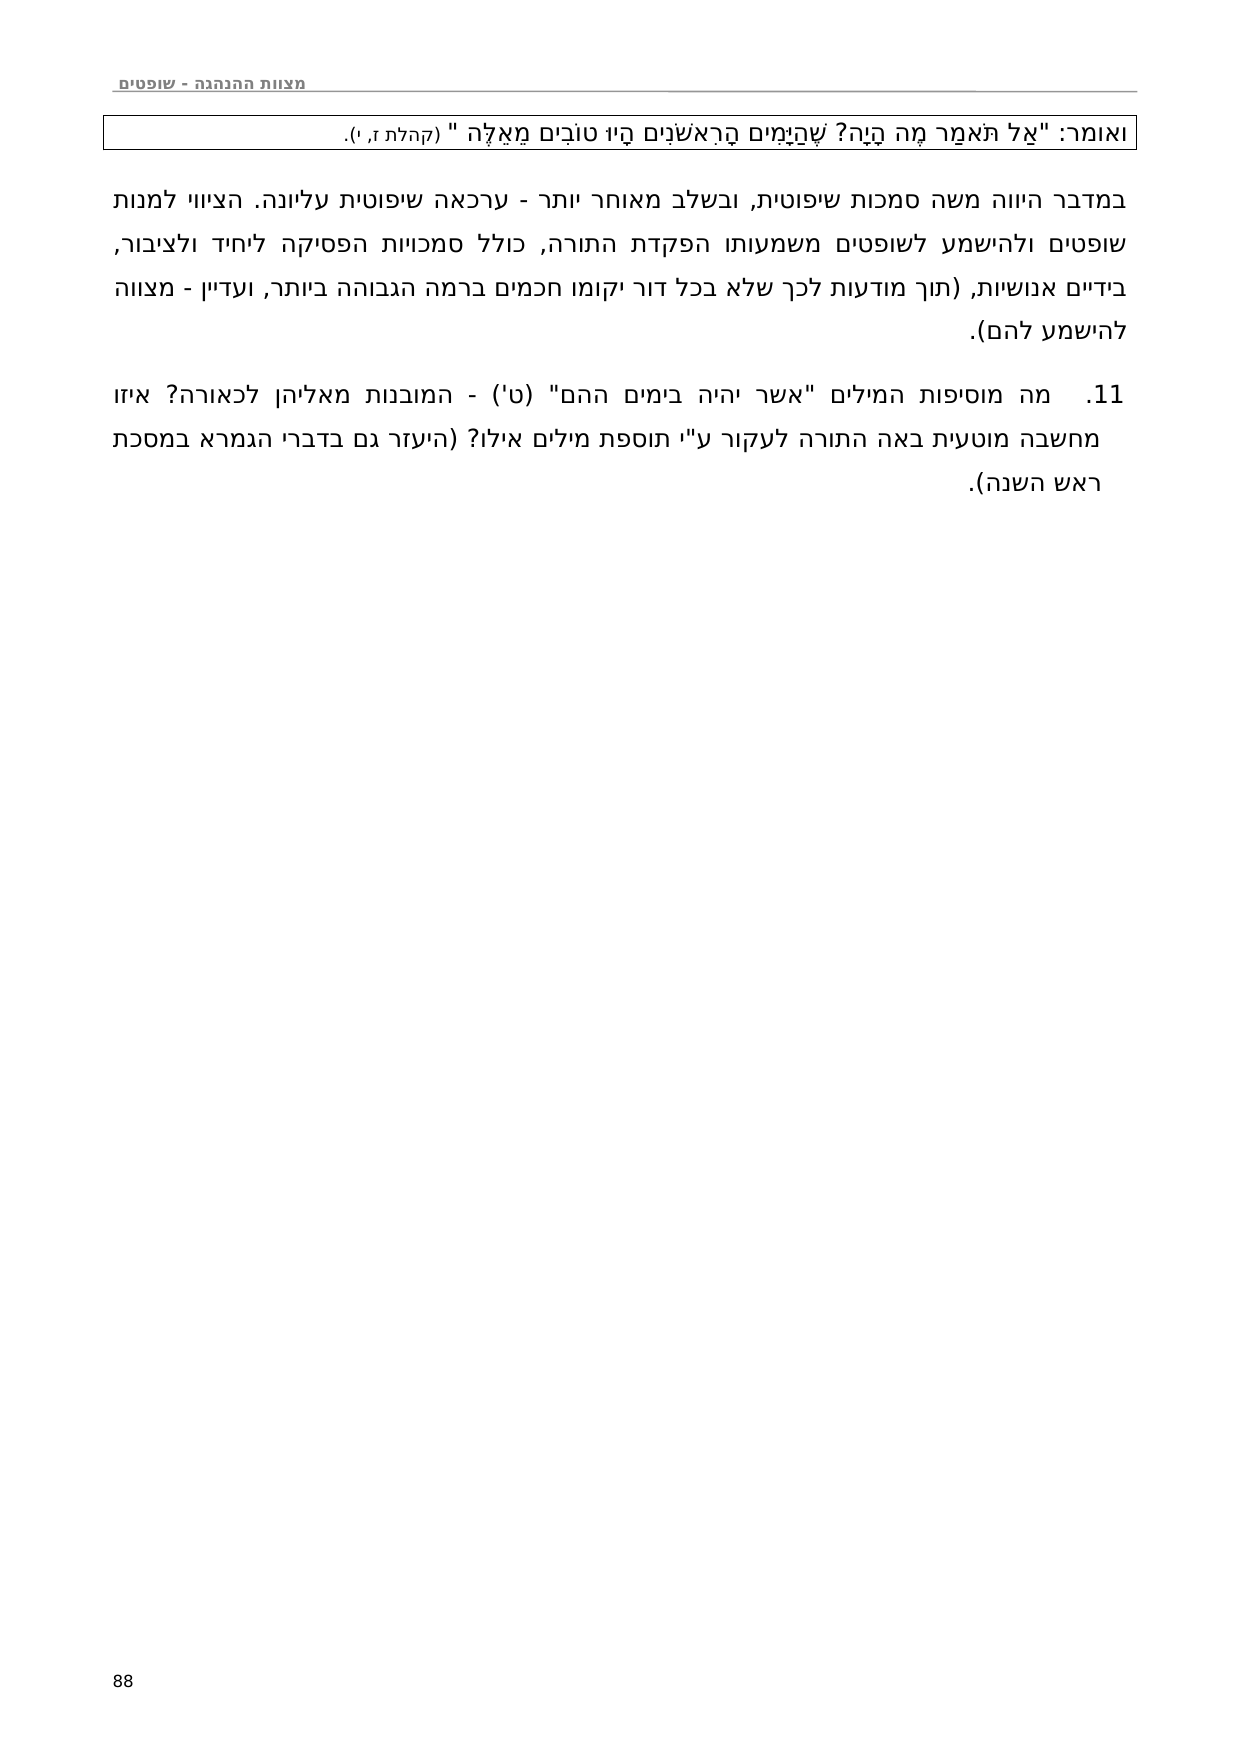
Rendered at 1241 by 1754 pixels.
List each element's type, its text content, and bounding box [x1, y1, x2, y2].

text מה מוסיפות המילים "אשר יהיה בימים ההם" (ט') - המובנות מאליהן לכאורה? איזו מחשבה מוטעית באה התורה לעקור ע"י תוספת מילים אילו? (היעזר גם בדברי הגמרא במסכת ראש השנה). [112, 381, 1124, 497]
text במדבר היווה משה סמכות שיפוטית, ובשלב מאוחר יותר - ערכאה שיפוטית עליונה. הציווי למנות שופטים ולהישמע לשופטים משמעותו הפקדת התורה, כולל סמכויות הפסיקה ליחיד ולציבור, בידיים אנושיות, (תוך מודעות לכך שלא בכל דור יקומו חכמים ברמה הגבוהה ביותר, ועדיין - מצווה להישמע להם). [112, 185, 1128, 346]
text ואומר: "אַל תֹּאמַר מֶה הָיָה? שֶׁהַיָּמִים הָרִאשֹׁנִים הָיוּ טוֹבִים מֵאֵלֶּה " (קהלת ז, י). [104, 116, 1136, 149]
